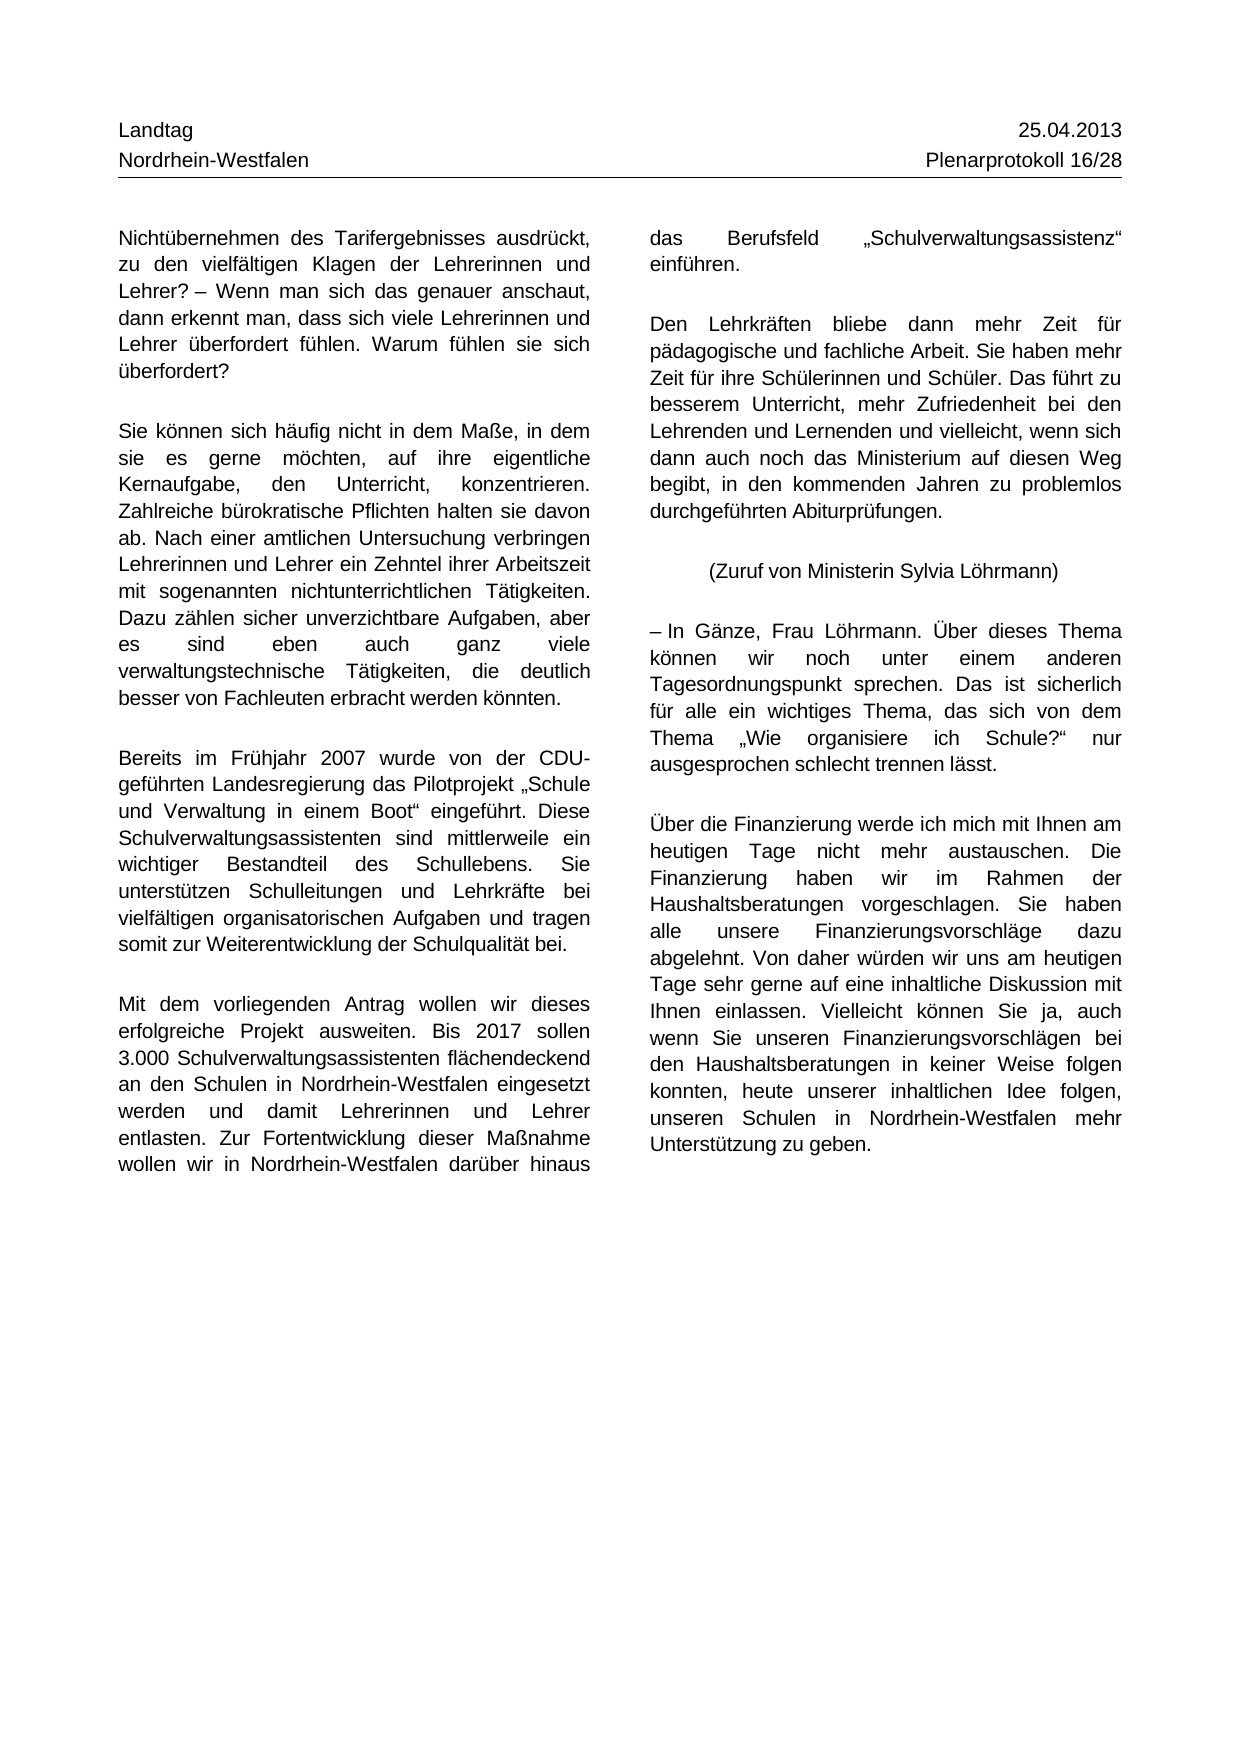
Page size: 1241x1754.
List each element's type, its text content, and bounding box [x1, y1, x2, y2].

text Bereits im Frühjahr 2007 wurde von der CDU-geführten Landesregierung das Pilotprojekt „Schule und Verwaltung in einem Boot“ eingeführt. Diese Schulverwaltungsassistenten sind mittlerweile ein wichtiger Bestandteil des Schullebens. Sie unterstützen Schulleitungen und Lehrkräfte bei vielfältigen organisatorischen Aufgaben und tragen somit zur Weiterentwicklung der Schulqualität bei. [118, 746, 591, 956]
text – In Gänze, Frau Löhrmann. Über dieses Thema können wir noch unter einem anderen Tagesordnungspunkt sprechen. Das ist sicherlich für alle ein wichtiges Thema, das sich von dem Thema „Wie organisiere ich Schule?“ nur ausgesprochen schlecht trennen lässt. [649, 619, 1122, 776]
text Sie können sich häufig nicht in dem Maße, in dem sie es gerne möchten, auf ihre eigentliche Kernaufgabe, den Unterricht, konzentrieren. Zahlreiche bürokratische Pflichten halten sie davon ab. Nach einer amtlichen Untersuchung verbringen Lehrerinnen und Lehrer ein Zehntel ihrer Arbeitszeit mit sogenannten nichtunterrichtlichen Tätigkeiten. Dazu zählen sicher unverzichtbare Aufgaben, aber es sind eben auch ganz viele verwaltungstechnische Tätigkeiten, die deutlich besser von Fachleuten erbracht werden könnten. [118, 419, 591, 709]
text (Zuruf von Ministerin Sylvia Löhrmann) [709, 559, 1122, 583]
text Mit dem vorliegenden Antrag wollen wir dieses erfolgreiche Projekt ausweiten. Bis 2017 sollen 3.000 Schulverwaltungsassistenten flächendeckend an den Schulen in Nordrhein-Westfalen eingesetzt werden und damit Lehrerinnen und Lehrer entlasten. Zur Fortentwicklung dieser Maßnahme wollen wir in Nordrhein-Westfalen darüber hinaus das Berufsfeld „Schulverwaltungsassistenz“ einführen. [649, 226, 1122, 276]
text Was aber führt neben dieser mangelnden Wertschätzung, die sich natürlich auch in dem Nichtübernehmen des Tarifergebnisses ausdrückt, zu den vielfältigen Klagen der Lehrerinnen und Lehrer? – Wenn man sich das genauer anschaut, dann erkennt man, dass sich viele Lehrerinnen und Lehrer überfordert fühlen. Warum fühlen sie sich überfordert? [118, 226, 591, 383]
text Über die Finanzierung werde ich mich mit Ihnen am heutigen Tage nicht mehr austauschen. Die Finanzierung haben wir im Rahmen der Haushaltsberatungen vorgeschlagen. Sie haben alle unsere Finanzierungsvorschläge dazu abgelehnt. Von daher würden wir uns am heutigen Tage sehr gerne auf eine inhaltliche Diskussion mit Ihnen einlassen. Vielleicht können Sie ja, auch wenn Sie unseren Finanzierungsvorschlägen bei den Haushaltsberatungen in keiner Weise folgen konnten, heute unserer inhaltlichen Idee folgen, unseren Schulen in Nordrhein-Westfalen mehr Unterstützung zu geben. [649, 813, 1122, 1156]
text Den Lehrkräften bliebe dann mehr Zeit für pädagogische und fachliche Arbeit. Sie haben mehr Zeit für ihre Schülerinnen und Schüler. Das führt zu besserem Unterricht, mehr Zufriedenheit bei den Lehrenden und Lernenden und vielleicht, wenn sich dann auch noch das Ministerium auf diesen Weg begibt, in den kommenden Jahren zu problemlos durchgeführten Abiturprüfungen. [649, 313, 1122, 523]
text Mit dem vorliegenden Antrag wollen wir dieses erfolgreiche Projekt ausweiten. Bis 2017 sollen 3.000 Schulverwaltungsassistenten flächendeckend an den Schulen in Nordrhein-Westfalen eingesetzt werden und damit Lehrerinnen und Lehrer entlasten. Zur Fortentwicklung dieser Maßnahme wollen wir in Nordrhein-Westfalen darüber hinaus das Berufsfeld „Schulverwaltungsassistenz“ einführen. [118, 993, 591, 1176]
